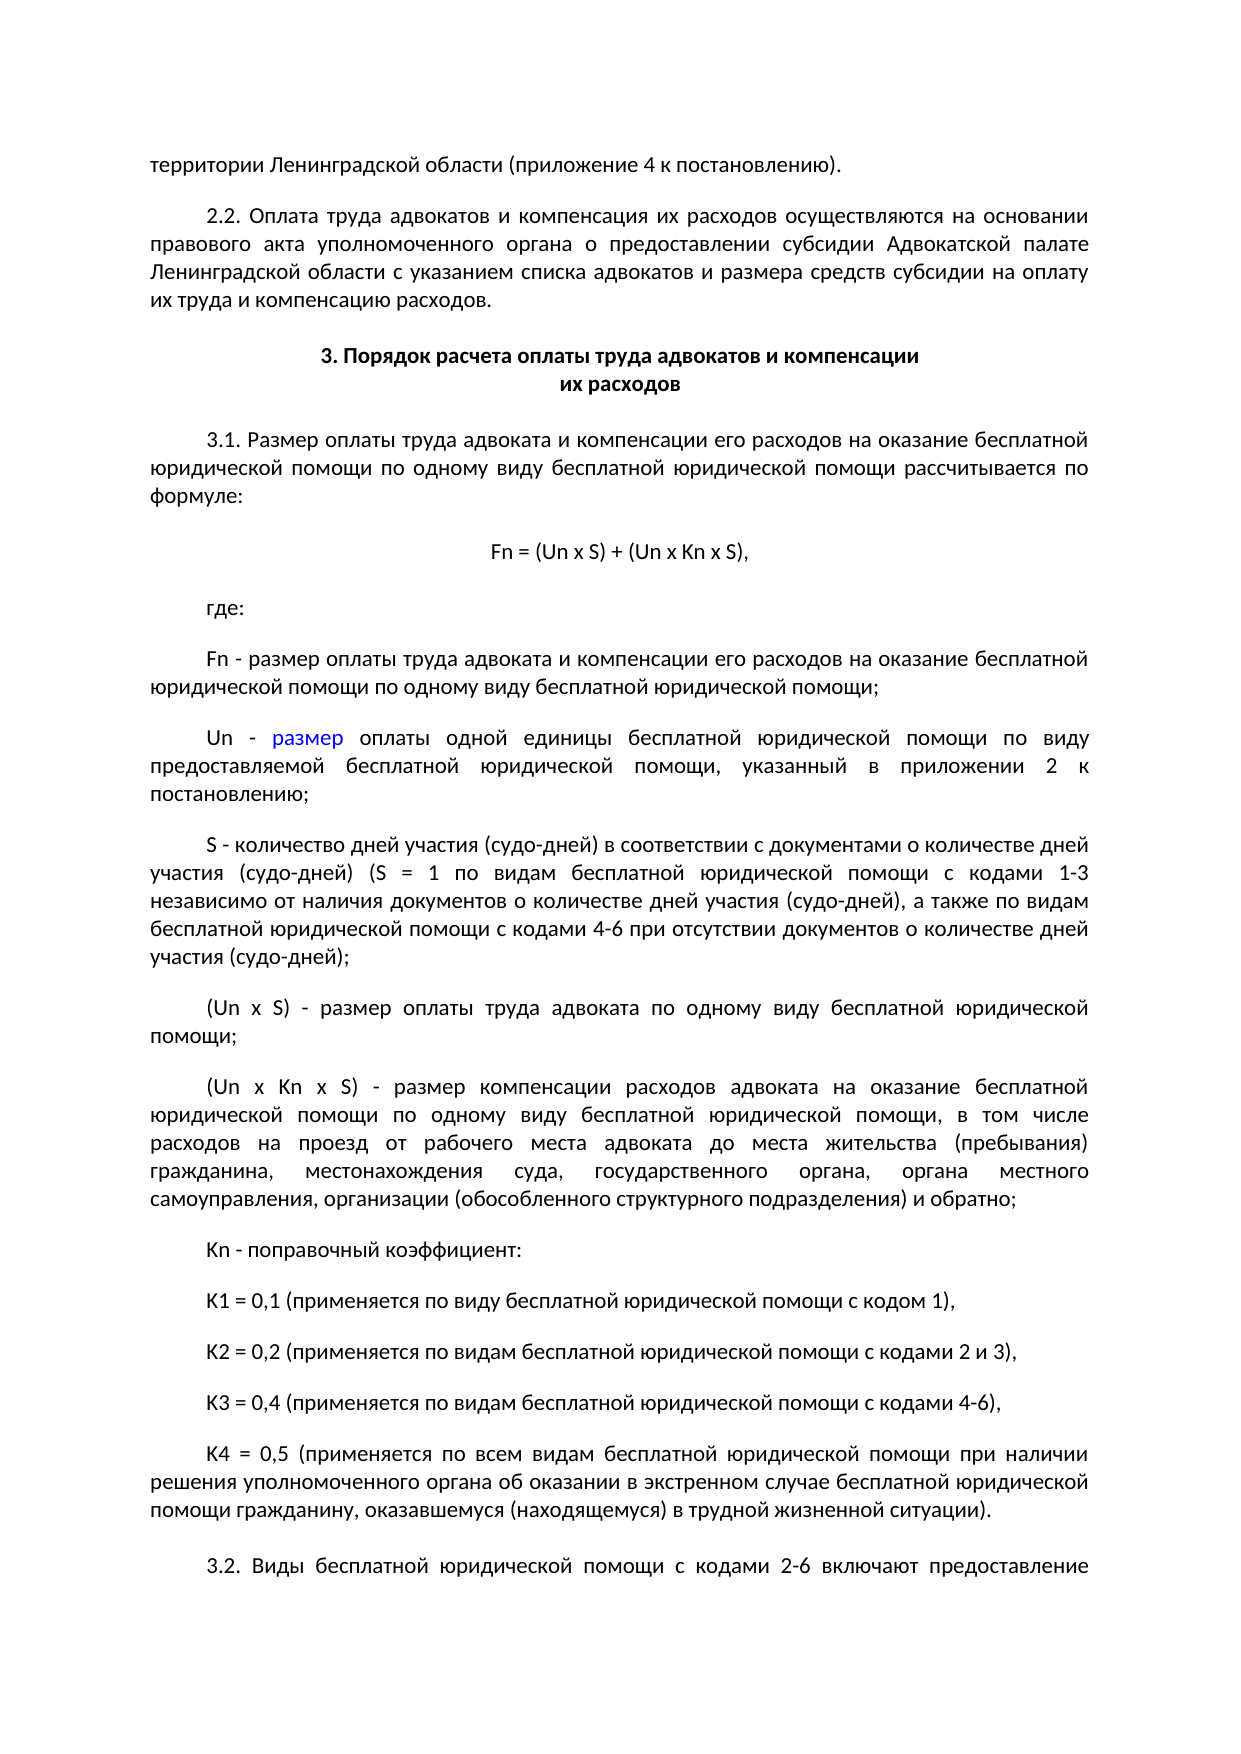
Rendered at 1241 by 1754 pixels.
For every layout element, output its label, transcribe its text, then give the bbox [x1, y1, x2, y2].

text Un - размер оплаты одной единицы бесплатной юридической помощи по виду предоставляемой бесплатной юридической помощи, указанный в приложении 2 к постановлению; [150, 723, 1090, 807]
text K4 = 0,5 (применяется по всем видам бесплатной юридической помощи при наличии решения уполномоченного органа об оказании в экстренном случае бесплатной юридической помощи гражданину, оказавшемуся (находящемуся) в трудной жизненной ситуации). [150, 1439, 1090, 1523]
title их расходов [150, 369, 1090, 397]
text 2.2. Оплата труда адвокатов и компенсация их расходов осуществляются на основании правового акта уполномоченного органа о предоставлении субсидии Адвокатской палате Ленинградской области с указанием списка адвокатов и размера средств субсидии на оплату их труда и компенсацию расходов. [150, 201, 1090, 313]
text Kn - поправочный коэффициент: [150, 1235, 1090, 1263]
text Fn = (Un x S) + (Un x Kn x S), [150, 537, 1090, 565]
text K3 = 0,4 (применяется по видам бесплатной юридической помощи с кодами 4-6), [150, 1388, 1090, 1416]
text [150, 150, 1090, 178]
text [150, 1551, 1090, 1579]
text K1 = 0,1 (применяется по виду бесплатной юридической помощи с кодом 1), [150, 1286, 1090, 1314]
title 3. Порядок расчета оплаты труда адвокатов и компенсации [150, 341, 1090, 369]
text Fn - размер оплаты труда адвоката и компенсации его расходов на оказание бесплатной юридической помощи по одному виду бесплатной юридической помощи; [150, 644, 1090, 700]
text 3.1. Размер оплаты труда адвоката и компенсации его расходов на оказание бесплатной юридической помощи по одному виду бесплатной юридической помощи рассчитывается по формуле: [150, 425, 1090, 509]
text (Un x Kn x S) - размер компенсации расходов адвоката на оказание бесплатной юридической помощи по одному виду бесплатной юридической помощи, в том числе расходов на проезд от рабочего места адвоката до места жительства (пребывания) гражданина, местонахождения суда, государственного органа, органа местного самоуправления, организации (обособленного структурного подразделения) и обратно; [150, 1072, 1090, 1212]
text S - количество дней участия (судо-дней) в соответствии с документами о количестве дней участия (судо-дней) (S = 1 по видам бесплатной юридической помощи с кодами 1-3 независимо от наличия документов о количестве дней участия (судо-дней), а также по видам бесплатной юридической помощи с кодами 4-6 при отсутствии документов о количестве дней участия (судо-дней); [150, 830, 1090, 970]
text K2 = 0,2 (применяется по видам бесплатной юридической помощи с кодами 2 и 3), [150, 1337, 1090, 1365]
text где: [150, 593, 1090, 621]
text (Un x S) - размер оплаты труда адвоката по одному виду бесплатной юридической помощи; [150, 993, 1090, 1049]
